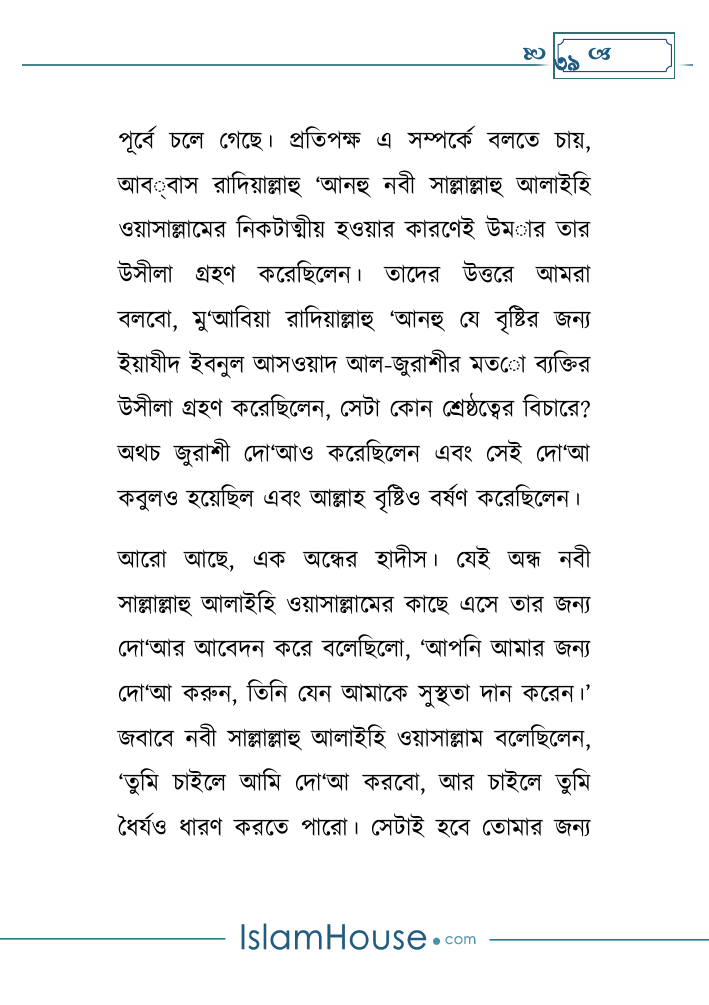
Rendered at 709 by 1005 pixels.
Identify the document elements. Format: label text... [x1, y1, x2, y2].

picture [233, 919, 709, 956]
picture [0, 918, 226, 955]
